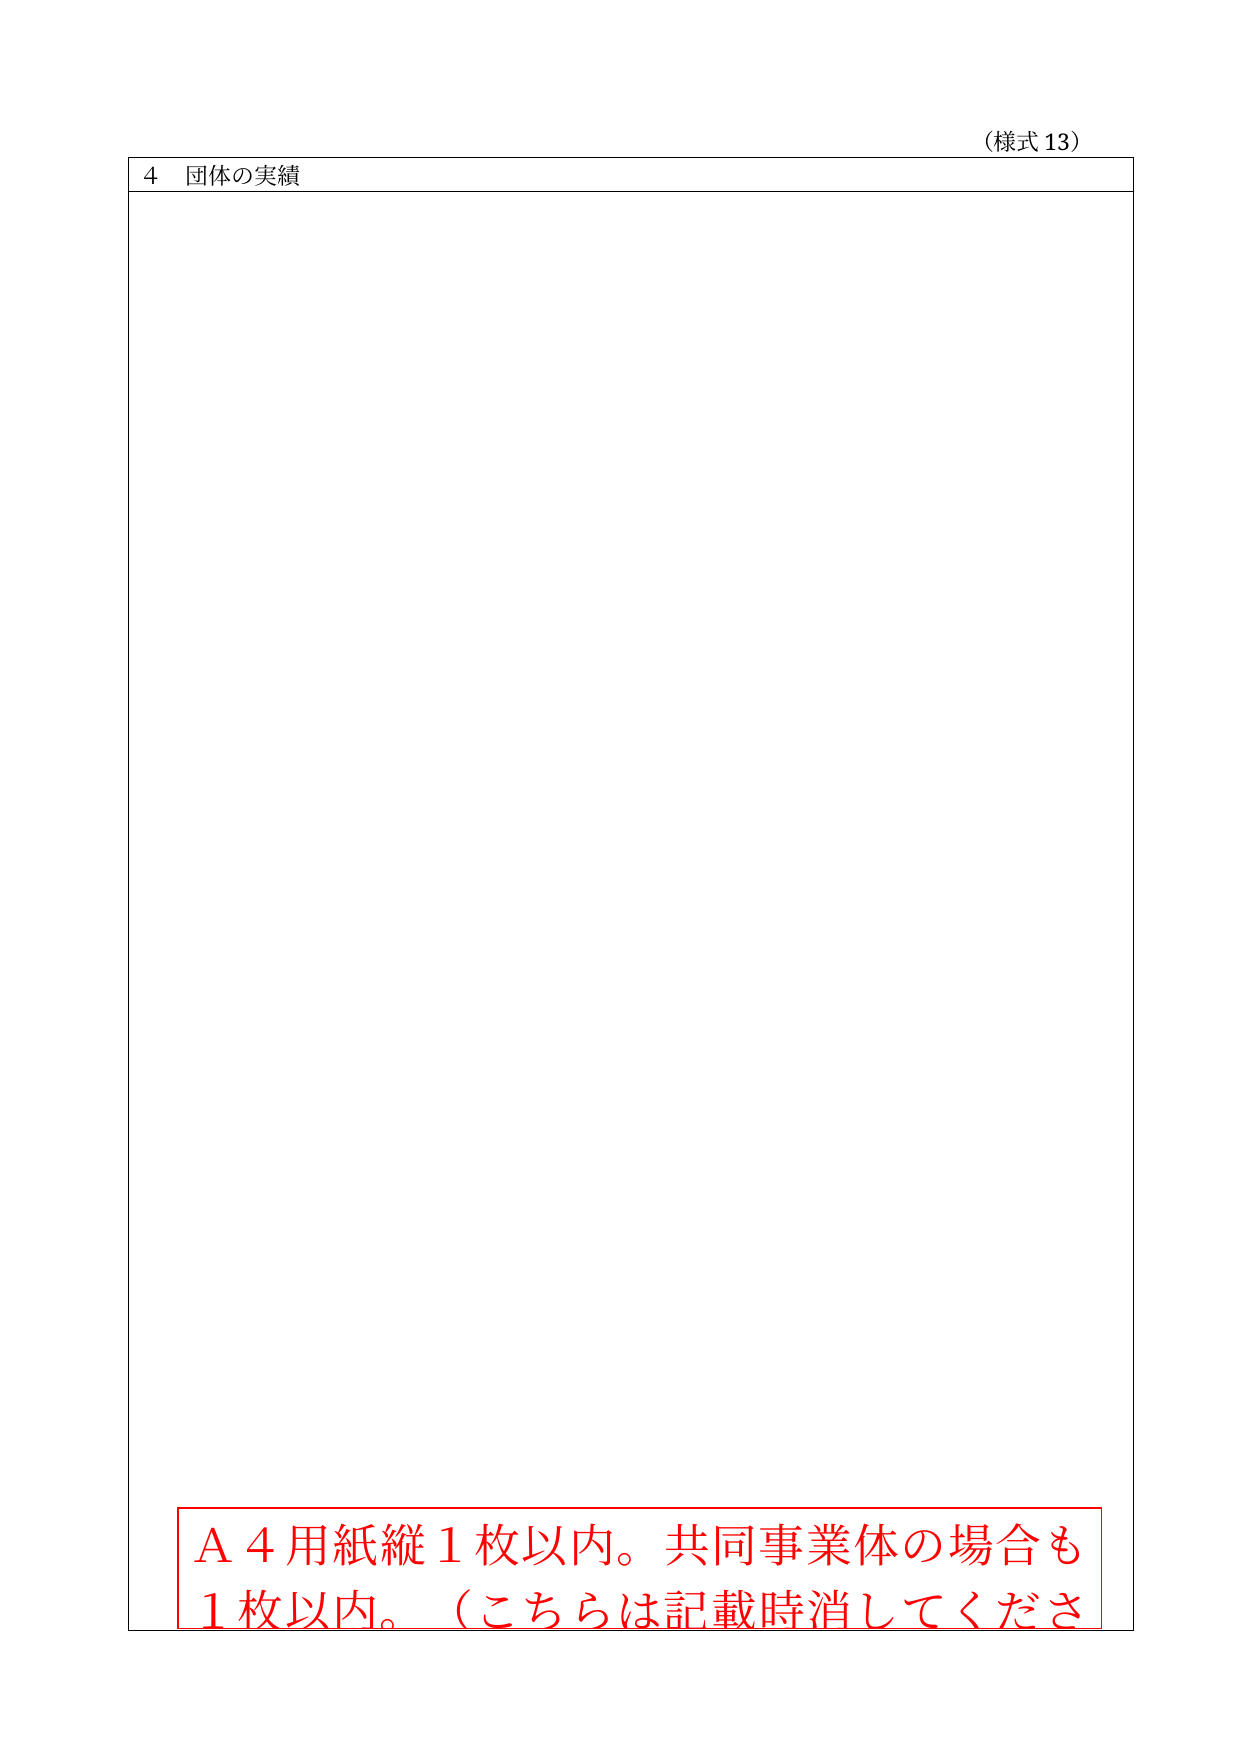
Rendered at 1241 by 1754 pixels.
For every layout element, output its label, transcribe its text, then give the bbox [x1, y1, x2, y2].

table_cell [129, 192, 1133, 1630]
text （様式13） [171, 124, 1092, 157]
table_header ４ 団体の実績 [129, 158, 1133, 191]
